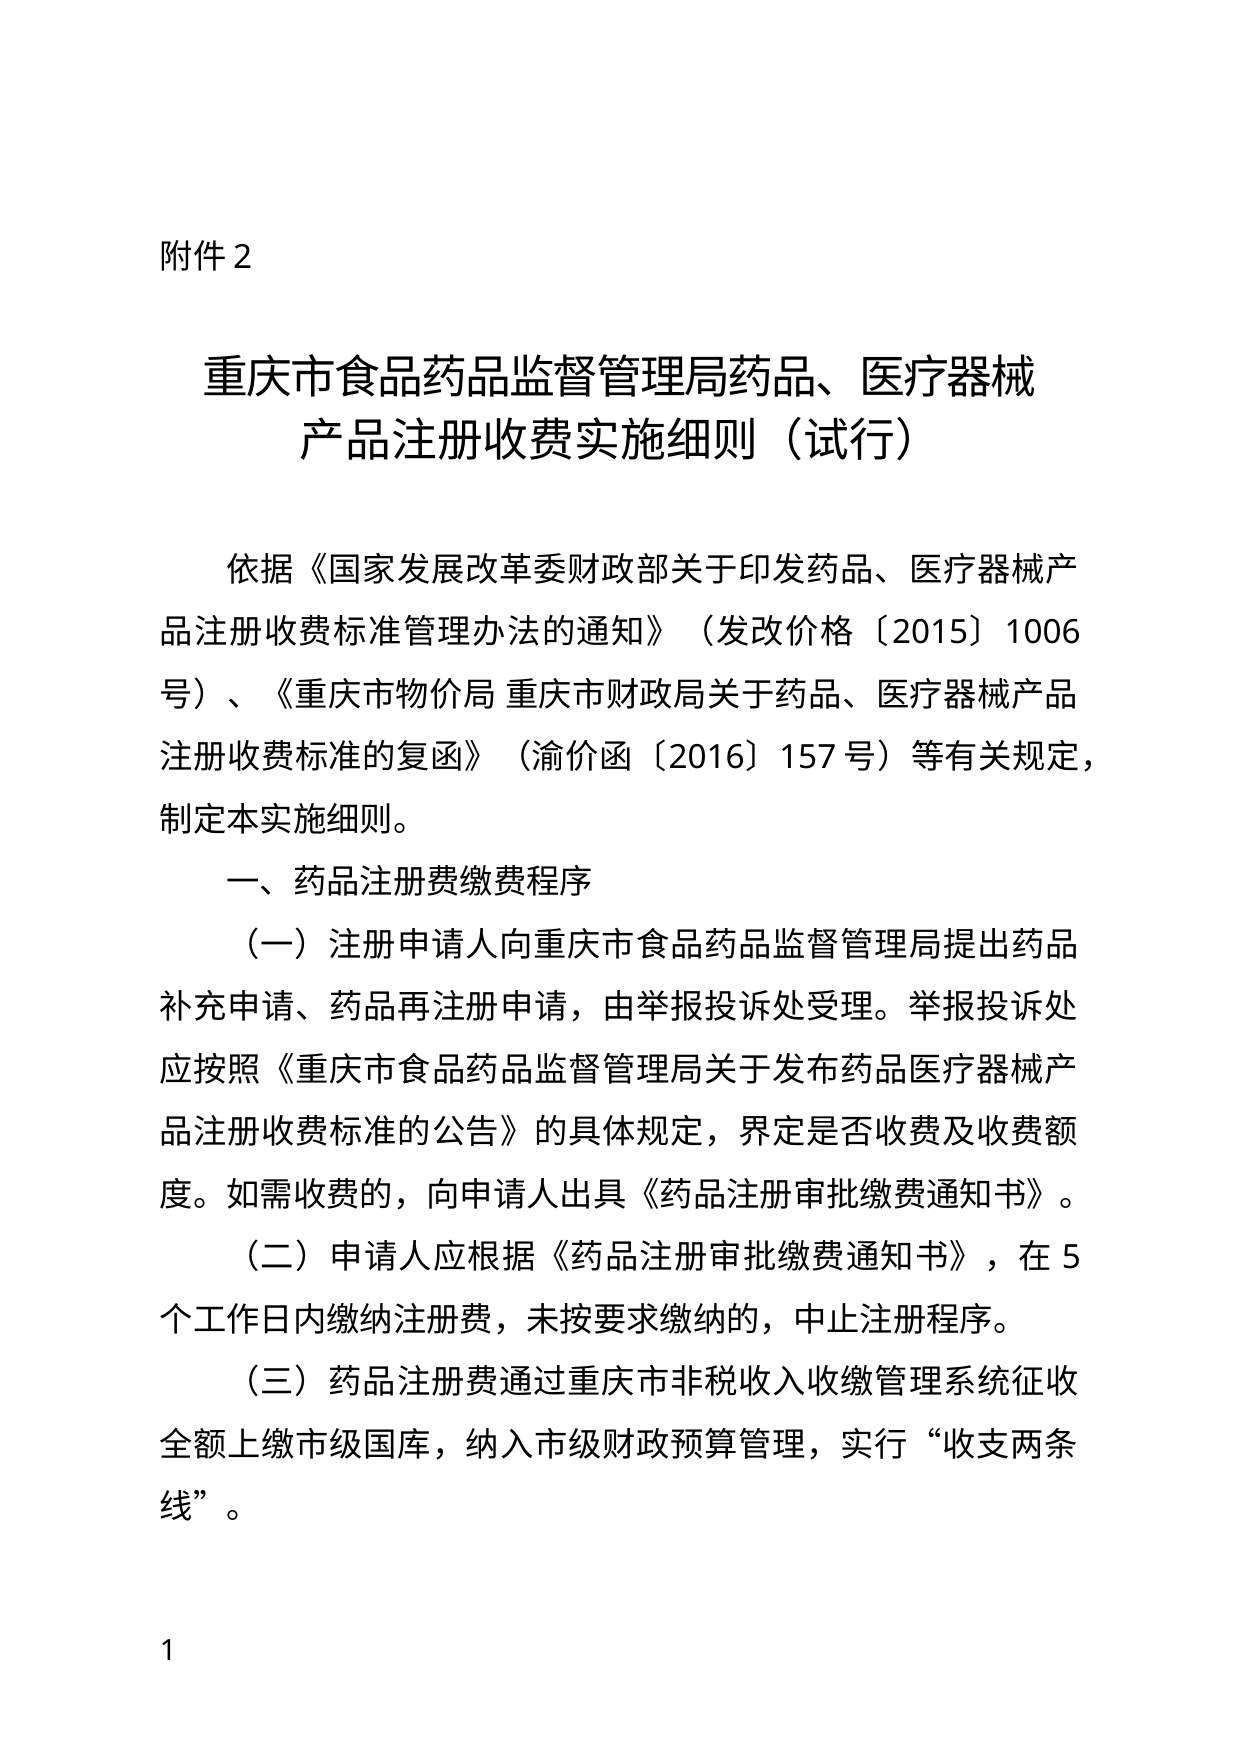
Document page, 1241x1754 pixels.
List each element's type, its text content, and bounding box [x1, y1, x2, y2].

text 依据《国家发展改革委财政部关于印发药品、医疗器械产品注册收费标准管理办法的通知》（发改价格〔2015〕1006号）、《重庆市物价局 重庆市财政局关于药品、医疗器械产品注册收费标准的复函》（渝价函〔2016〕157号）等有关规定，制定本实施细则。 [159, 531, 1081, 843]
text 产品注册收费实施细则（试行） [159, 406, 1081, 468]
text （三）药品注册费通过重庆市非税收入收缴管理系统征收，全额上缴市级国库，纳入市级财政预算管理，实行“收支两条线”。 [159, 1343, 1081, 1531]
text 一、药品注册费缴费程序 [159, 843, 1081, 906]
text 重庆市食品药品监督管理局药品、医疗器械 [159, 343, 1081, 406]
text （二）申请人应根据《药品注册审批缴费通知书》，在5个工作日内缴纳注册费，未按要求缴纳的，中止注册程序。 [159, 1218, 1081, 1343]
text （一）注册申请人向重庆市食品药品监督管理局提出药品补充申请、药品再注册申请，由举报投诉处受理。举报投诉处应按照《重庆市食品药品监督管理局关于发布药品医疗器械产品注册收费标准的公告》的具体规定，界定是否收费及收费额度。如需收费的，向申请人出具《药品注册审批缴费通知书》。 [159, 906, 1081, 1218]
text 附件2 [159, 218, 1081, 281]
